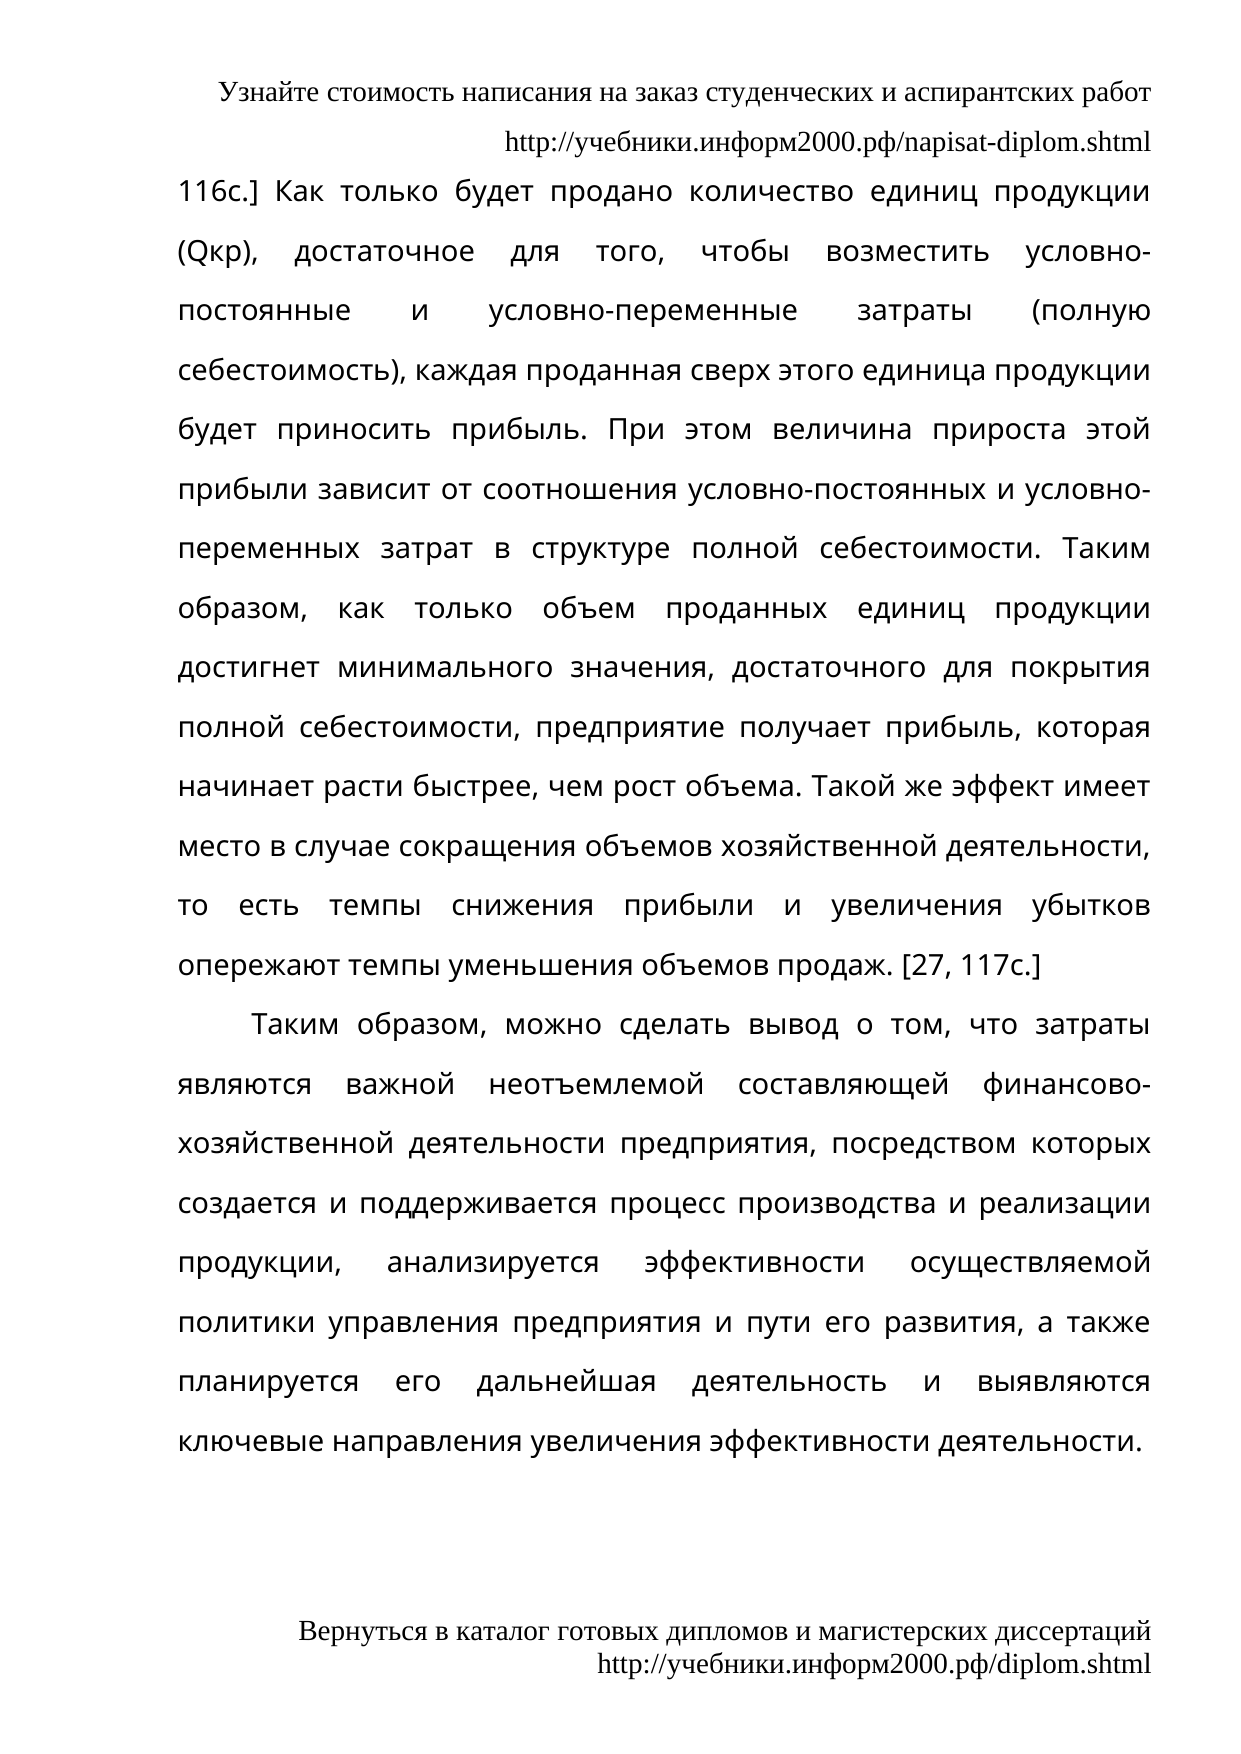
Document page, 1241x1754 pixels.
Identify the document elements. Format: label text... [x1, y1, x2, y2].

text Таким образом, можно сделать вывод о том, что затраты являются важной неотъемлемой составляющей финансово-хозяйственной деятельности предприятия, посредством которых создается и поддерживается процесс производства и реализации продукции, анализируется эффективности осуществляемой политики управления предприятия и пути его развития, а также планируется его дальнейшая деятельность и выявляются ключевые направления увеличения эффективности деятельности. [177, 1003, 1152, 1459]
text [177, 171, 1152, 984]
